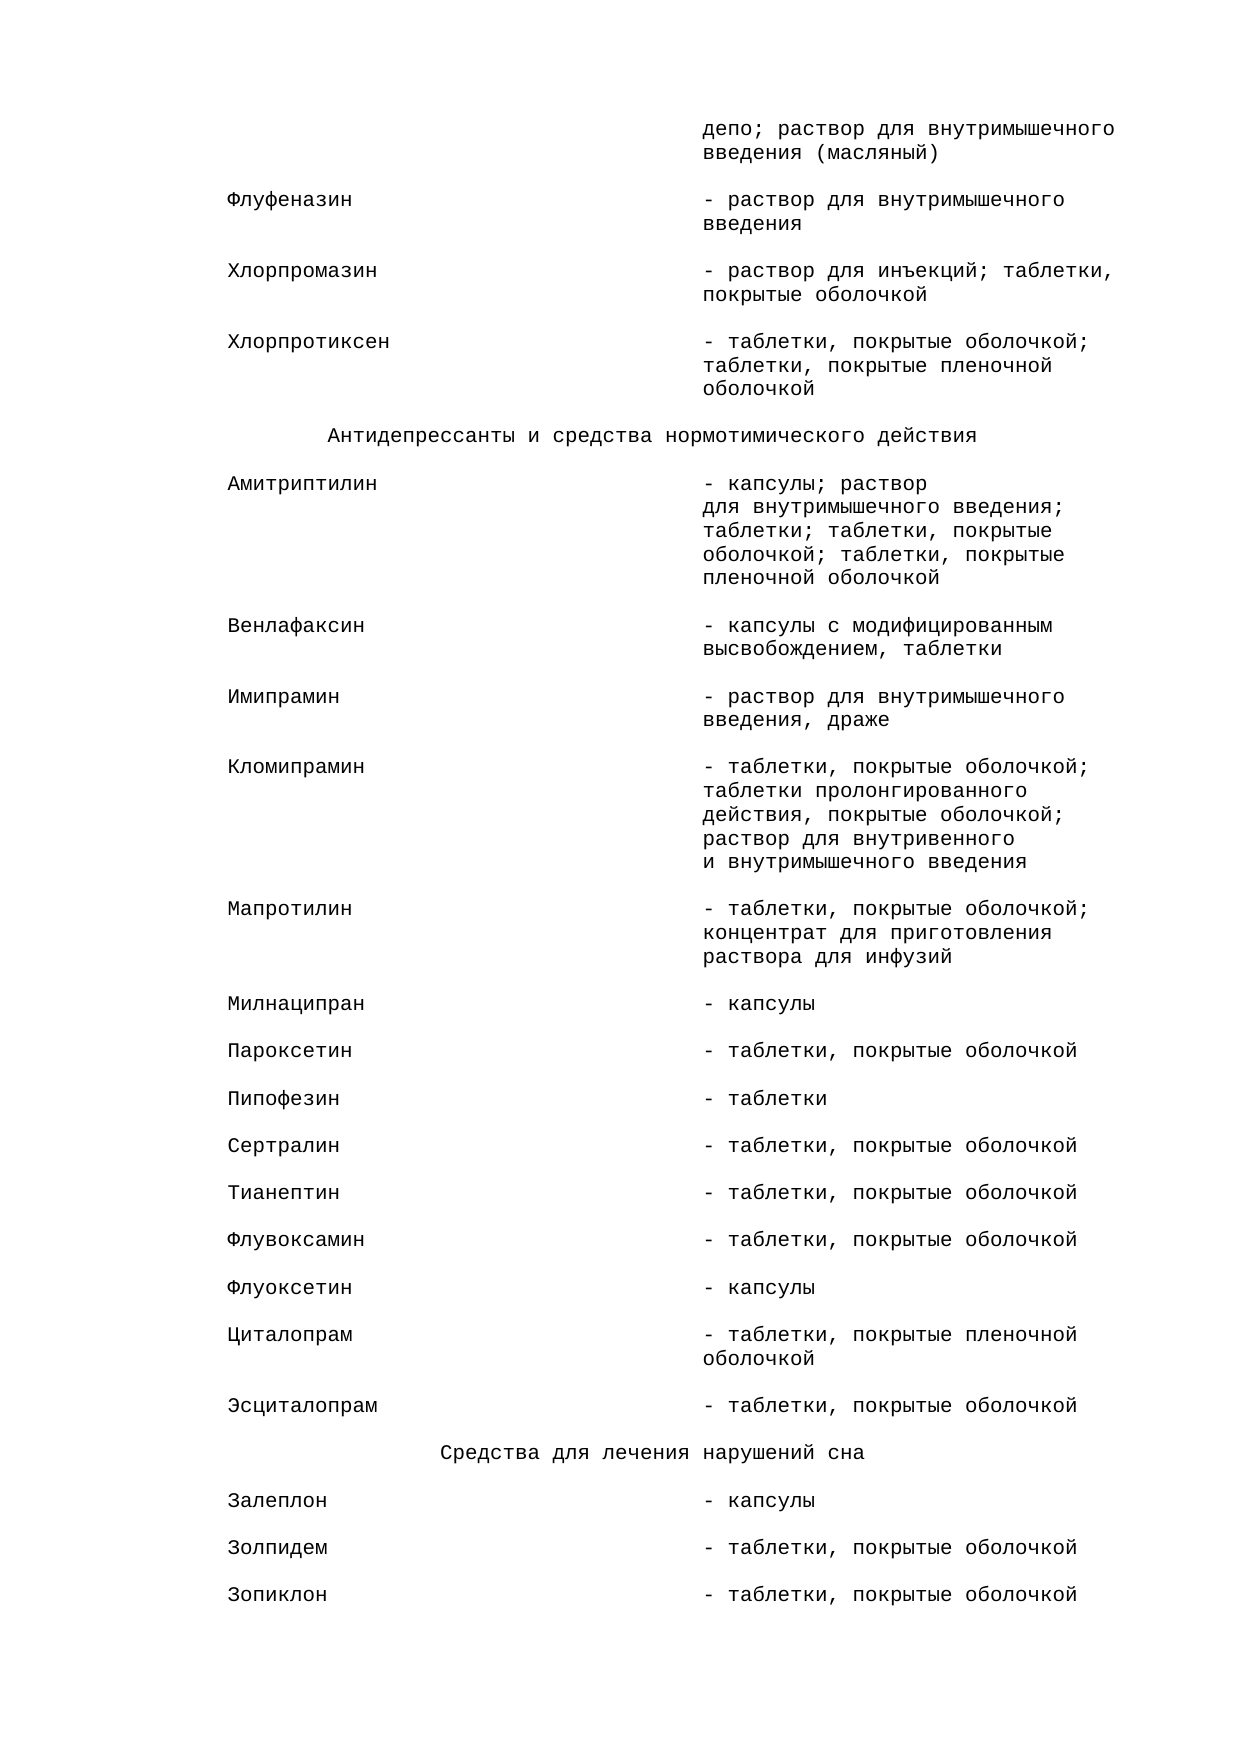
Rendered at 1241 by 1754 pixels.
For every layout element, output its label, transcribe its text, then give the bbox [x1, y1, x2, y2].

text Флуоксетин - капсулы [177, 1277, 1152, 1300]
text Имипрамин - раствор для внутримышечного [177, 686, 1152, 709]
text таблетки, покрытые пленочной [177, 354, 1152, 378]
text Циталопрам - таблетки, покрытые пленочной [177, 1324, 1152, 1348]
text концентрат для приготовления [177, 922, 1152, 946]
text введения (масляный) [177, 142, 1152, 165]
text Пипофезин - таблетки [177, 1088, 1152, 1111]
text Эсциталопрам - таблетки, покрытые оболочкой [177, 1395, 1152, 1419]
text Амитриптилин - капсулы; раствор [177, 473, 1152, 496]
text депо; раствор для внутримышечного [177, 118, 1152, 142]
text Флуфеназин - раствор для внутримышечного [177, 189, 1152, 213]
text Тианептин - таблетки, покрытые оболочкой [177, 1182, 1152, 1206]
text таблетки пролонгированного [177, 780, 1152, 804]
text оболочкой [177, 378, 1152, 402]
text Флувоксамин - таблетки, покрытые оболочкой [177, 1229, 1152, 1253]
text действия, покрытые оболочкой; [177, 804, 1152, 827]
text введения, драже [177, 709, 1152, 733]
text оболочкой; таблетки, покрытые [177, 544, 1152, 567]
text Зопиклон - таблетки, покрытые оболочкой [177, 1584, 1152, 1608]
text высвобождением, таблетки [177, 638, 1152, 662]
text и внутримышечного введения [177, 851, 1152, 875]
text введения [177, 213, 1152, 236]
text для внутримышечного введения; [177, 496, 1152, 520]
text пленочной оболочкой [177, 567, 1152, 591]
text раствор для внутривенного [177, 827, 1152, 851]
text Венлафаксин - капсулы с модифицированным [177, 615, 1152, 638]
text Хлорпромазин - раствор для инъекций; таблетки, [177, 260, 1152, 284]
text Залеплон - капсулы [177, 1489, 1152, 1513]
text таблетки; таблетки, покрытые [177, 520, 1152, 544]
text раствора для инфузий [177, 946, 1152, 969]
text Сертралин - таблетки, покрытые оболочкой [177, 1135, 1152, 1158]
text оболочкой [177, 1348, 1152, 1371]
text Золпидем - таблетки, покрытые оболочкой [177, 1537, 1152, 1561]
text Средства для лечения нарушений сна [177, 1442, 1152, 1466]
text Пароксетин - таблетки, покрытые оболочкой [177, 1040, 1152, 1064]
text Антидепрессанты и средства нормотимического действия [177, 426, 1152, 449]
text Кломипрамин - таблетки, покрытые оболочкой; [177, 757, 1152, 780]
text Хлорпротиксен - таблетки, покрытые оболочкой; [177, 331, 1152, 354]
text Милнаципран - капсулы [177, 993, 1152, 1017]
text покрытые оболочкой [177, 284, 1152, 307]
text Мапротилин - таблетки, покрытые оболочкой; [177, 898, 1152, 922]
